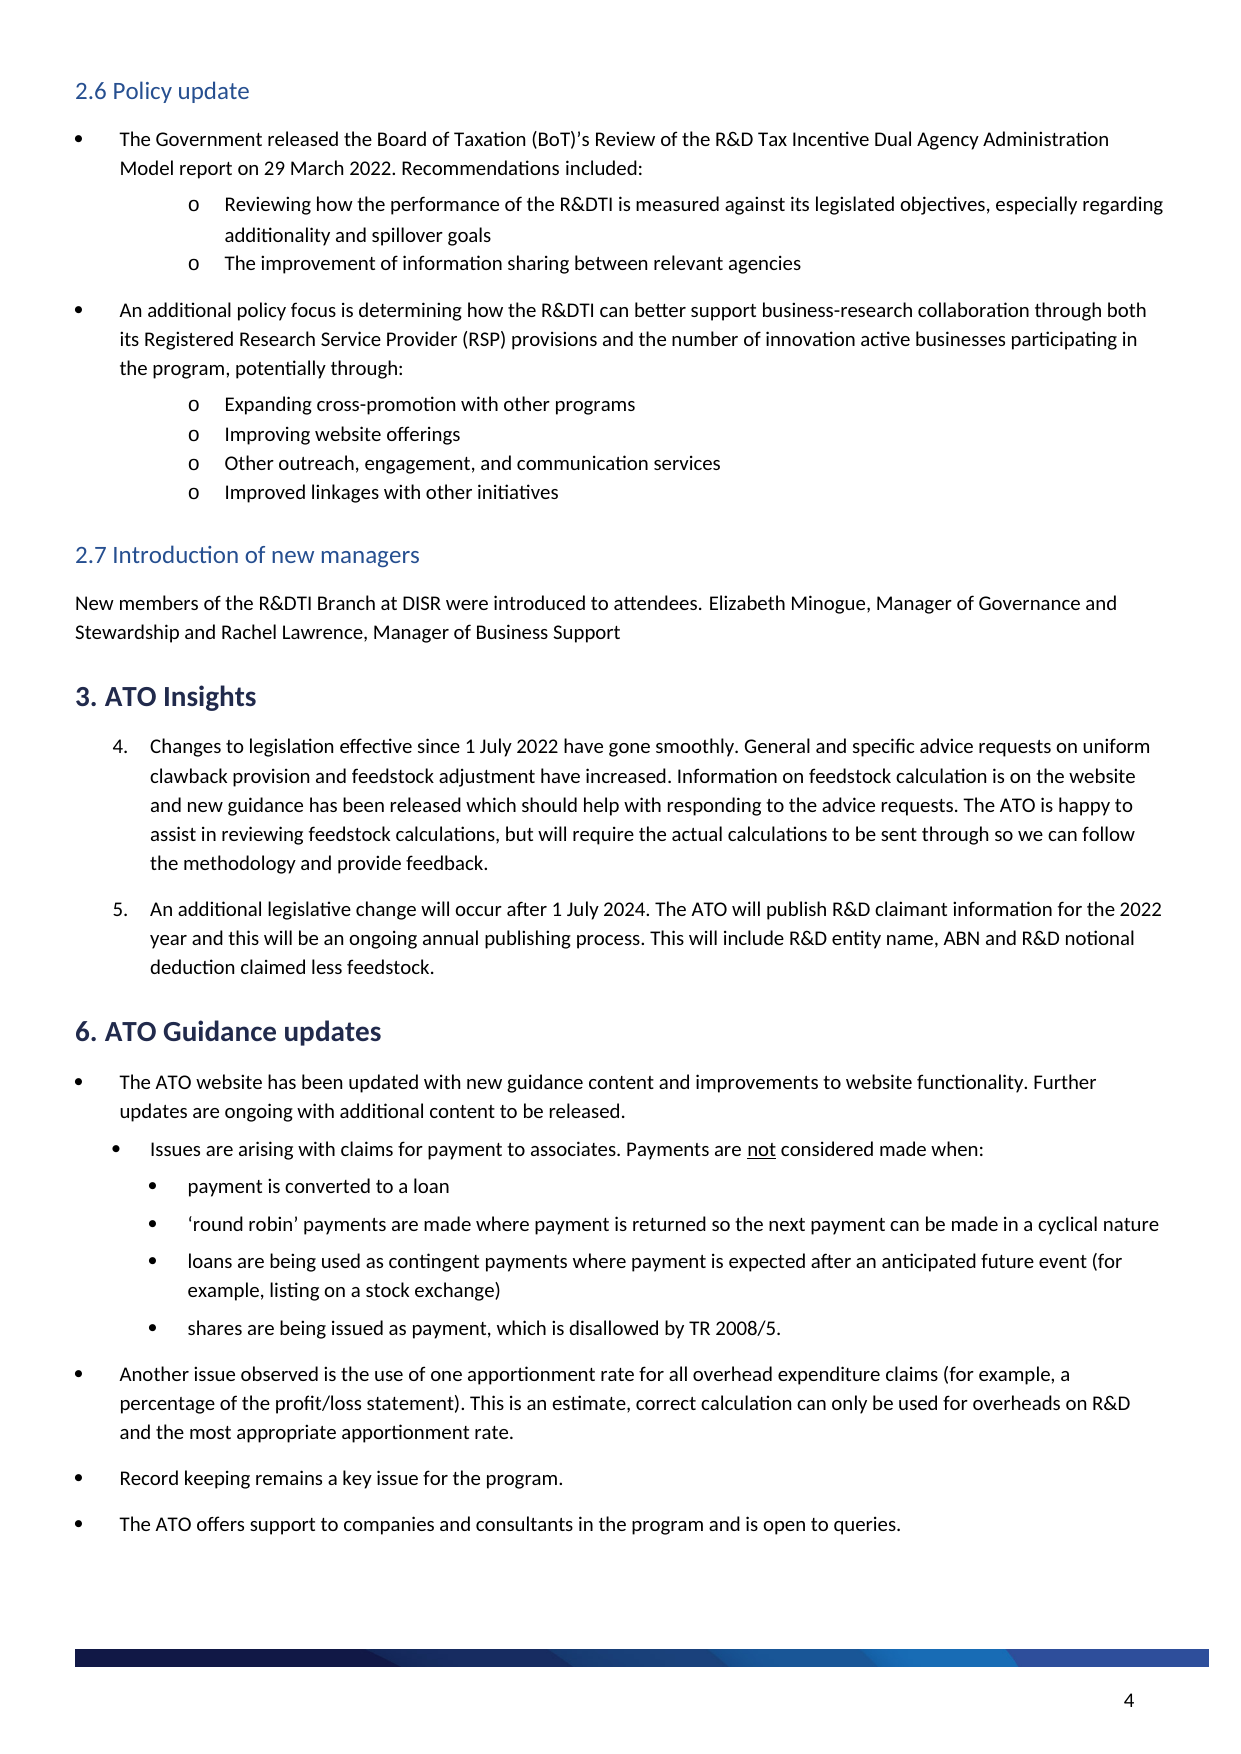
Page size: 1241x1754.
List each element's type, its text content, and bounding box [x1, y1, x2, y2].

list The ATO offers support to companies and consultants in the program and is open to queries. [75, 1507, 1165, 1536]
list The Government released the Board of Taxation (BoT)’s Review of the R&D Tax Incentive Dual Agency Administration Model report on 29 March 2022. Recommendations included: [75, 122, 1165, 181]
list Expanding cross-promotion with other programs [187, 389, 1165, 418]
list The ATO website has been updated with new guidance content and improvements to website functionality. Further updates are ongoing with additional content to be released. [75, 1066, 1165, 1124]
list Record keeping remains a key issue for the program. [75, 1461, 1165, 1491]
list shares are being issued as payment, which is disallowed by TR 2008/5. [149, 1311, 1165, 1341]
list Changes to legislation effective since 1 July 2022 have gone smoothly. General and specific advice requests on uniform clawback provision and feedstock adjustment have increased. Information on feedstock calculation is on the website and new guidance has been released which should help with responding to the advice requests. The ATO is happy to assist in reviewing feedstock calculations, but will require the actual calculations to be sent through so we can follow the methodology and provide feedback. [112, 730, 1165, 876]
list payment is converted to a loan [149, 1170, 1165, 1199]
list An additional legislative change will occur after 1 July 2024. The ATO will publish R&D claimant information for the 2022 year and this will be an ongoing annual publishing process. This will include R&D entity name, ABN and R&D notional deduction claimed less feedstock. [112, 892, 1165, 980]
subtitle 2.7 Introduction of new managers [75, 539, 1165, 569]
text New members of the R&DTI Branch at DISR were introduced to attendees. Elizabeth Minogue, Manager of Governance and Stewardship and Rachel Lawrence, Manager of Business Support [75, 586, 1165, 644]
list An additional policy focus is determining how the R&DTI can better support business-research collaboration through both its Registered Research Service Provider (RSP) provisions and the number of innovation active businesses participating in the program, potentially through: [75, 293, 1165, 381]
list Other outreach, engagement, and communication services [187, 447, 1165, 476]
list The improvement of information sharing between relevant agencies [187, 247, 1165, 276]
subtitle ATO Guidance updates [75, 1013, 1165, 1049]
list Improving website offerings [187, 418, 1165, 447]
list Issues are arising with claims for payment to associates. Payments are not considered made when: [112, 1132, 1165, 1161]
list loans are being used as contingent payments where payment is expected after an anticipated future event (for example, listing on a stock exchange) [149, 1245, 1165, 1303]
list ‘round robin’ payments are made where payment is returned so the next payment can be made in a cyclical nature [149, 1207, 1165, 1236]
list Another issue observed is the use of one apportionment rate for all overhead expenditure claims (for example, a percentage of the profit/loss statement). This is an estimate, correct calculation can only be used for overheads on R&D and the most appropriate apportionment rate. [75, 1357, 1165, 1445]
list Improved linkages with other initiatives [187, 476, 1165, 506]
subtitle Policy update [75, 75, 1165, 106]
subtitle ATO Insights [75, 678, 1165, 713]
picture [75, 1649, 1209, 1667]
list Reviewing how the performance of the R&DTI is measured against its legislated objectives, especially regarding additionality and spillover goals [187, 189, 1165, 247]
